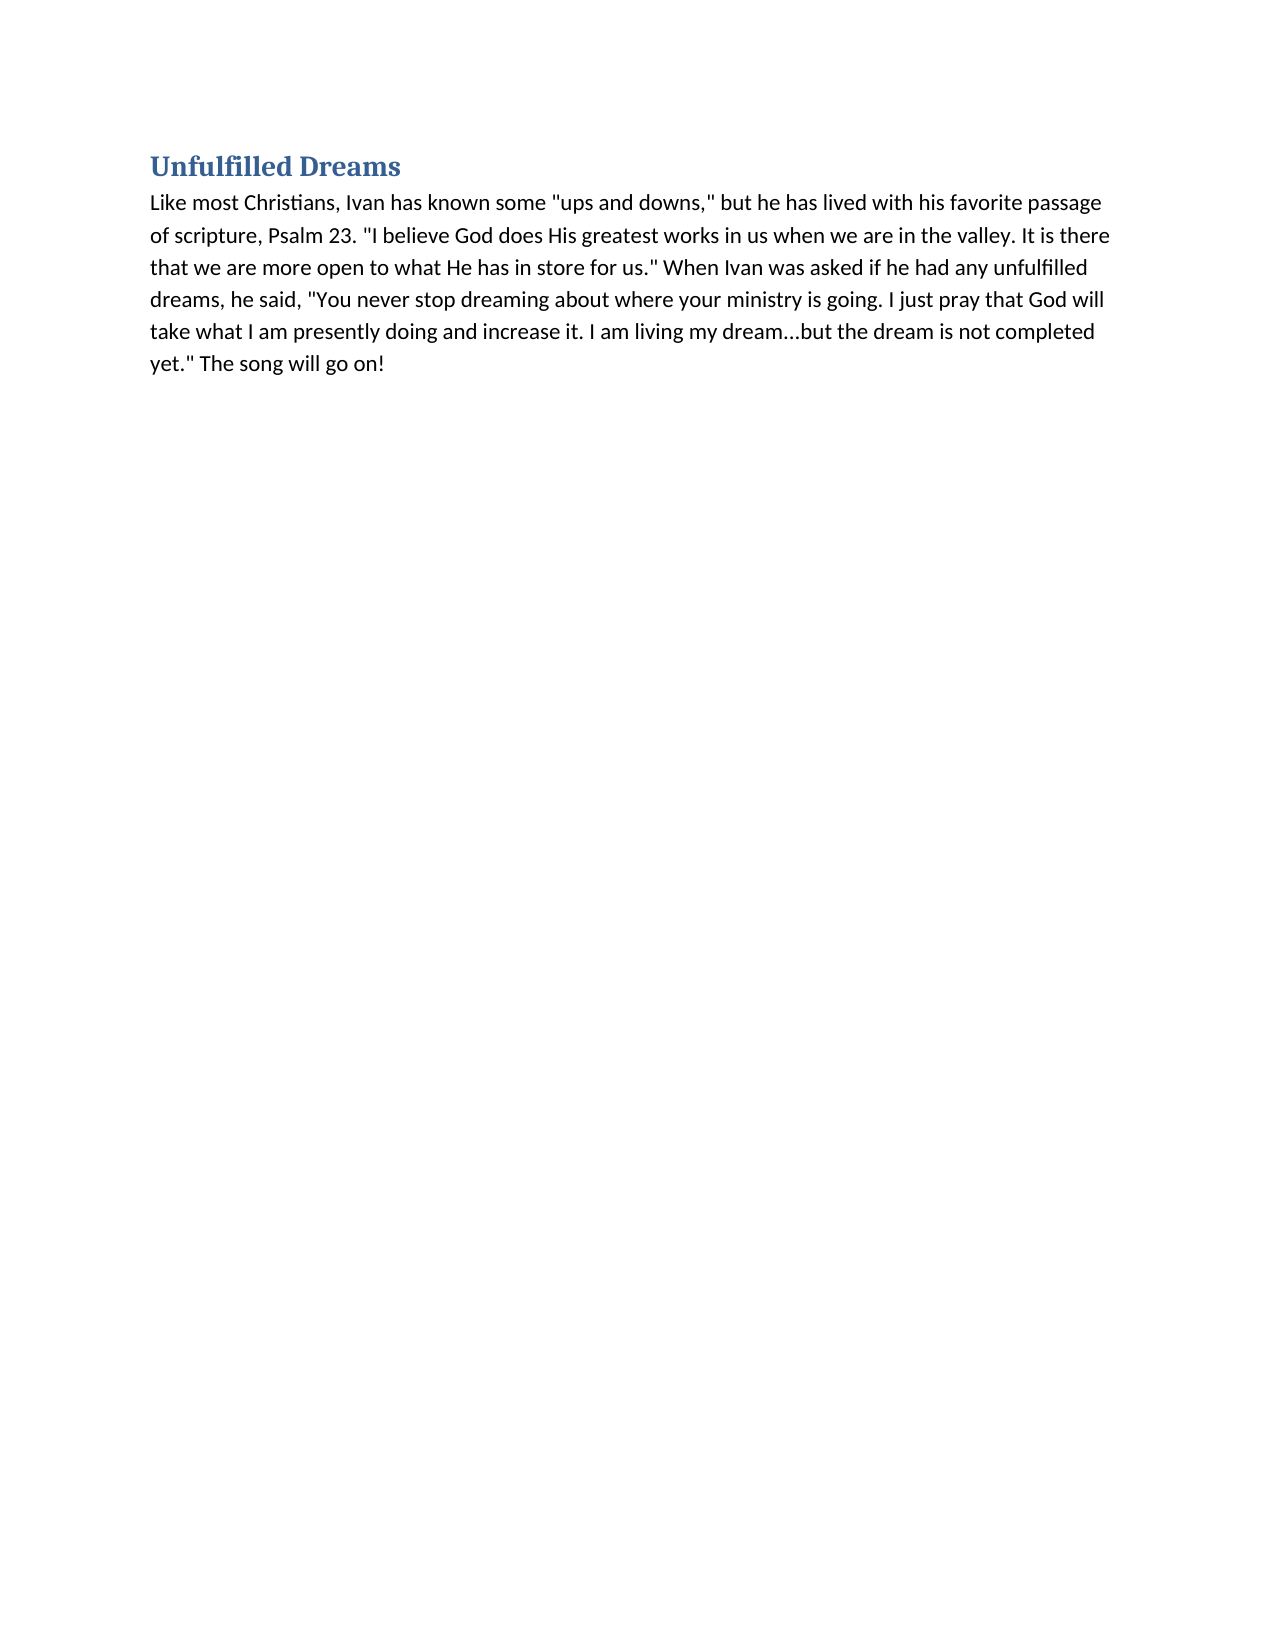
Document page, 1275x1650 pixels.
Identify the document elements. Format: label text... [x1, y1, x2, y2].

text Like most Christians, Ivan has known some "ups and downs," but he has lived with his favorite passage of scripture, Psalm 23. "I believe God does His greatest works in us when we are in the valley. It is there that we are more open to what He has in store for us." When Ivan was asked if he had any unfulfilled dreams, he said, "You never stop dreaming about where your ministry is going. I just pray that God will take what I am presently doing and increase it. I am living my dream...but the dream is not completed yet." The song will go on! [150, 188, 1125, 377]
subtitle Unfulfilled Dreams [150, 150, 1125, 183]
